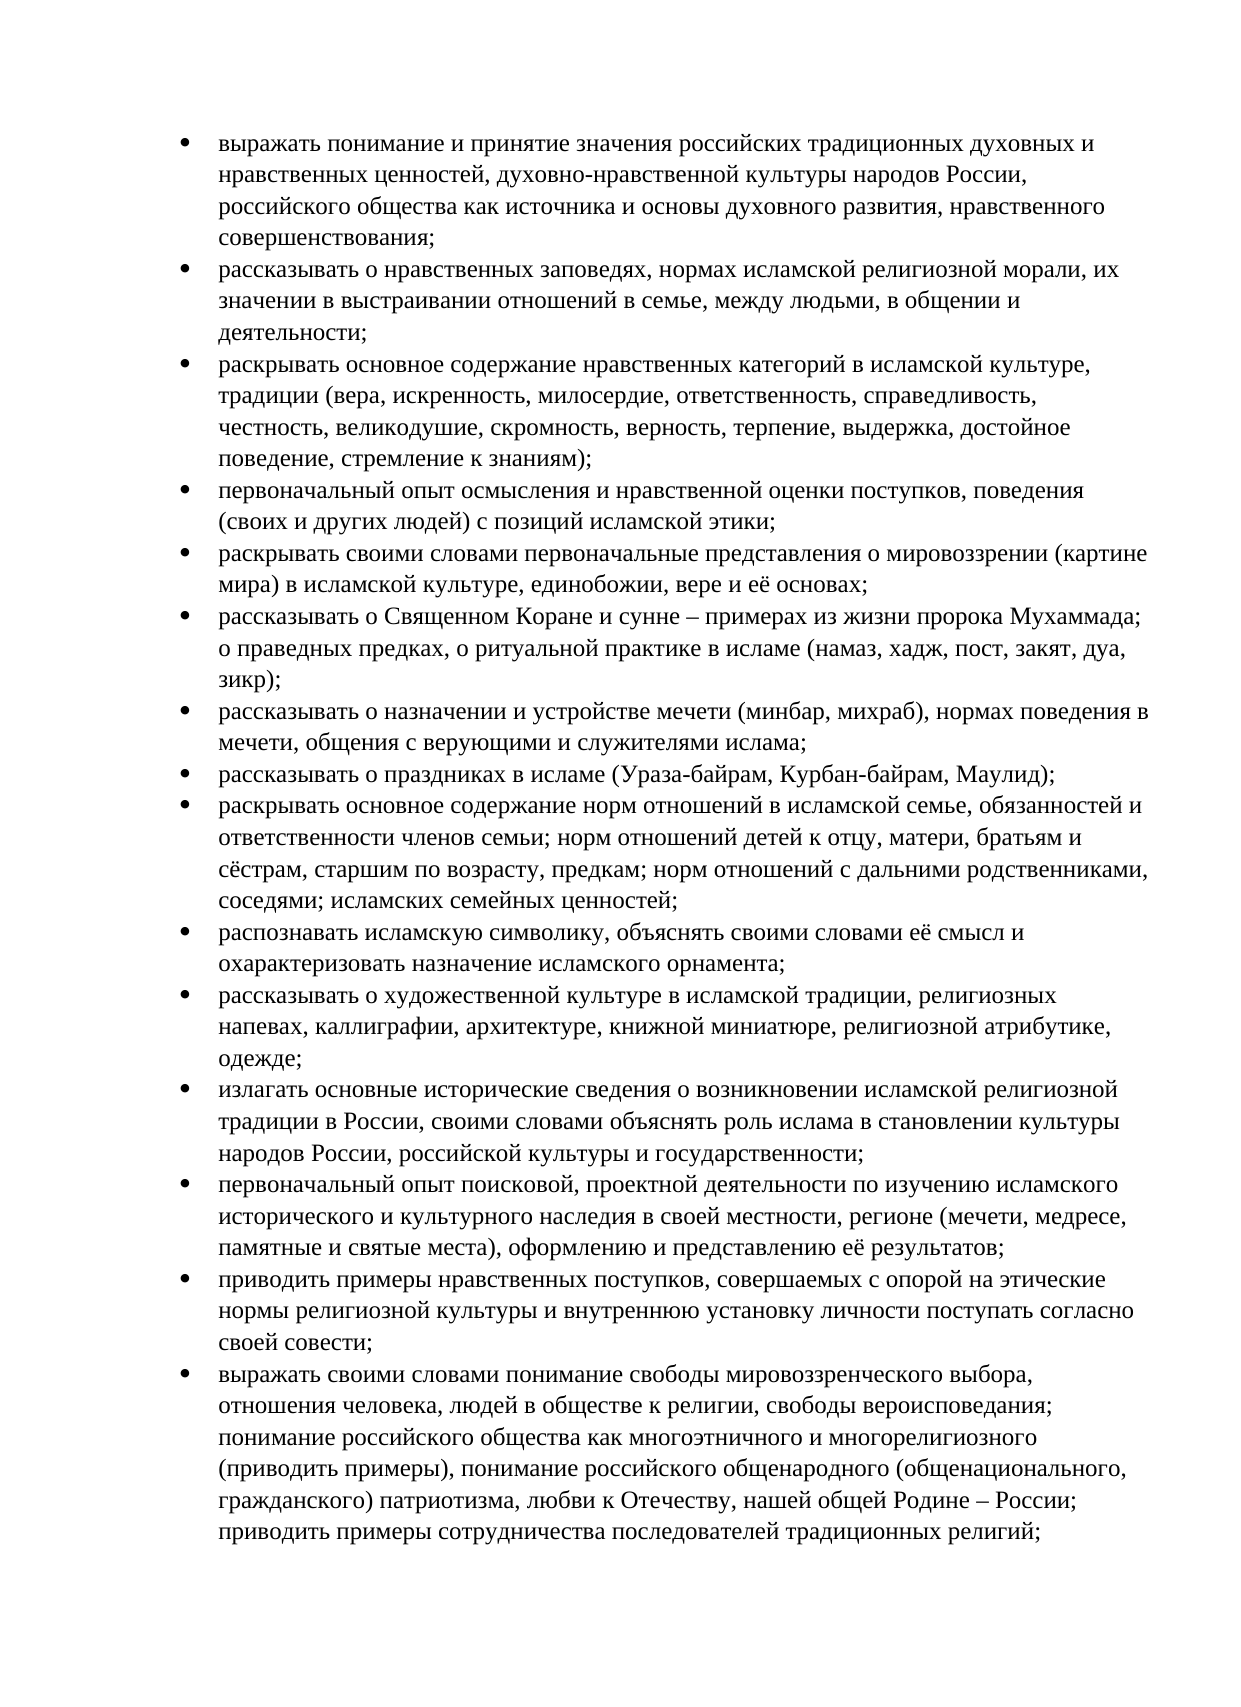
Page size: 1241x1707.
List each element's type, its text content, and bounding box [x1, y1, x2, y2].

list рассказывать о назначении и устройстве мечети (минбар, михраб), нормах поведения в мечети, общения с верующими и служителями ислама; [181, 696, 1152, 756]
list рассказывать о праздниках в исламе (Ураза-байрам, Курбан-байрам, Маулид); [181, 759, 1152, 788]
list рассказывать о нравственных заповедях, нормах исламской религиозной морали, их значении в выстраивании отношений в семье, между людьми, в общении и деятельности; [181, 254, 1152, 346]
list рассказывать о Священном Коране и сунне – примерах из жизни пророка Мухаммада; о праведных предках, о ритуальной практике в исламе (намаз, хадж, пост, закят, дуа, зикр); [181, 601, 1152, 693]
list излагать основные исторические сведения о возникновении исламской религиозной традиции в России, своими словами объяснять роль ислама в становлении культуры народов России, российской культуры и государственности; [181, 1074, 1152, 1166]
list рассказывать о художественной культуре в исламской традиции, религиозных напевах, каллиграфии, архитектуре, книжной миниатюре, религиозной атрибутике, одежде; [181, 980, 1152, 1072]
list выражать своими словами понимание свободы мировоззренческого выбора, отношения человека, людей в обществе к религии, свободы вероисповедания; понимание российского общества как многоэтничного и многорелигиозного (приводить примеры), понимание российского общенародного (общенационального, гражданского) патриотизма, любви к Оте­честву, нашей общей Родине – России; приводить примеры сотрудничества последователей традиционных религий; [181, 1359, 1152, 1545]
list первоначальный опыт поисковой, проектной деятельности по изучению исламского исторического и культурного наследия в своей местности, регионе (мечети, медресе, памятные и святые места), оформлению и представлению её результатов; [181, 1169, 1152, 1261]
list первоначальный опыт осмысления и нравственной оценки поступков, поведения (своих и других людей) с позиций исламской этики; [181, 475, 1152, 535]
list раскрывать основное содержание норм отношений в исламской семье, обязанностей и ответственности членов семьи; норм отношений детей к отцу, матери, братьям и сёстрам, старшим по возрасту, предкам; норм отношений с дальними родственниками, соседями; исламских семейных ценностей; [181, 791, 1152, 914]
list раскрывать основное содержание нравственных категорий в исламской культуре, традиции (вера, искренность, милосердие, ответственность, справедливость, честность, великодушие, скромность, верность, терпение, выдержка, достойное поведение, стремление к знаниям); [181, 349, 1152, 472]
list приводить примеры нравственных поступков, совершаемых с опорой на этические нормы религиозной культуры и внутреннюю установку личности поступать согласно своей совести; [181, 1264, 1152, 1356]
list раскрывать своими словами первоначальные представления о мировоззрении (картине мира) в исламской культуре, единобожии, вере и её основах; [181, 538, 1152, 598]
list выражать понимание и принятие значения российских традиционных духовных и нравственных ценностей, духовно-нравственной культуры народов России, российского общества как источника и основы духовного развития, нравственного совершенствования; [181, 128, 1152, 251]
list распознавать исламскую символику, объяснять своими словами её смысл и охарактеризовать назначение исламского орнамента; [181, 917, 1152, 977]
